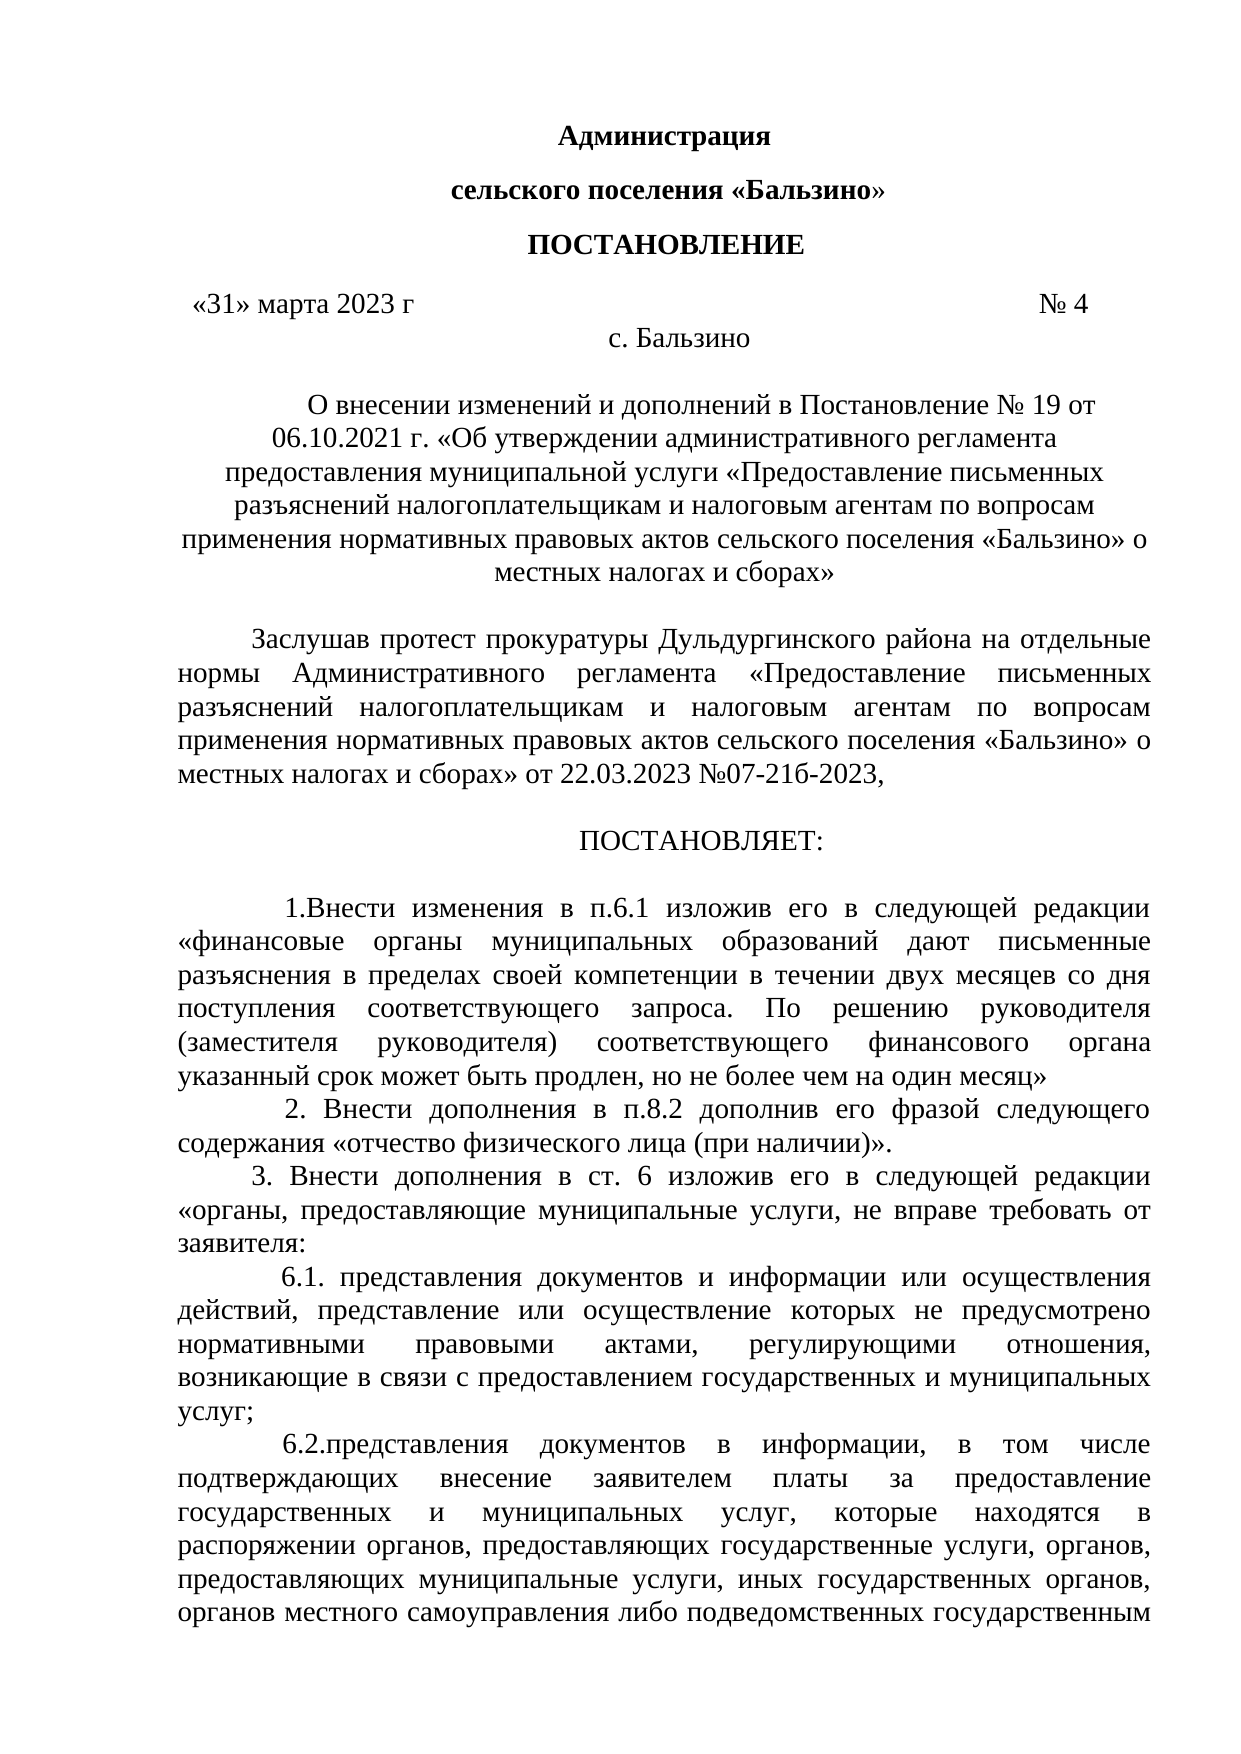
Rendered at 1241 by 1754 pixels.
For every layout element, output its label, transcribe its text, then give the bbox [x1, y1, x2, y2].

text О внесении изменений и дополнений в Постановление № 19 от 06.10.2021 г. «Об утверждении административного регламента предоставления муниципальной услуги «Предоставление письменных разъяснений налогоплательщикам и налоговым агентам по вопросам применения нормативных правовых актов сельского поселения «Бальзино» о местных налогах и сборах» [177, 387, 1152, 588]
text «31» марта 2023 г № 4 [177, 286, 1181, 320]
text ПОСТАНОВЛЯЕТ: [177, 823, 1152, 856]
text 3. Внести дополнения в ст. 6 изложив его в следующей редакции «органы, предоставляющие муниципальные услуги, не вправе требовать от заявителя: [177, 1158, 1152, 1259]
text Администрация [177, 118, 1152, 152]
text Заслушав протест прокуратуры Дульдургинского района на отдельные нормы Административного регламента «Предоставление письменных разъяснений налогоплательщикам и налоговым агентам по вопросам применения нормативных правовых актов сельского поселения «Бальзино» о местных налогах и сборах» от 22.03.2023 №07-21б-2023, [503, 756, 1152, 789]
text с. Бальзино [177, 320, 1181, 353]
text ПОСТАНОВЛЕНИЕ [177, 227, 1193, 260]
text 2. Внести дополнения в п.8.2 дополнив его фразой следующего содержания «отчество физического лица (при наличии)». [177, 1091, 1152, 1158]
text Заслушав протест прокуратуры Дульдургинского района на отдельные нормы Административного регламента «Предоставление письменных разъяснений налогоплательщикам и налоговым агентам по вопросам применения нормативных правовых актов сельского поселения «Бальзино» о местных налогах и сборах» от 22.03.2023 №07-21б-2023, [177, 622, 1152, 756]
text 1.Внести изменения в п.6.1 изложив его в следующей редакции «финансовые органы муниципальных образований дают письменные разъяснения в пределах своей компетенции в течении двух месяцев со дня поступления соответствующего запроса. По решению руководителя (заместителя руководителя) соответствующего финансового органа указанный срок может быть продлен, но не более чем на один месяц» [177, 890, 1152, 1091]
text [177, 1427, 1152, 1628]
text 6.1. представления документов и информации или осуществления действий, представление или осуществление которых не предусмотрено нормативными правовыми актами, регулирующими отношения, возникающие в связи с предоставлением государственных и муниципальных услуг; [177, 1259, 1152, 1427]
text сельского поселения «Бальзино» [177, 172, 1152, 206]
